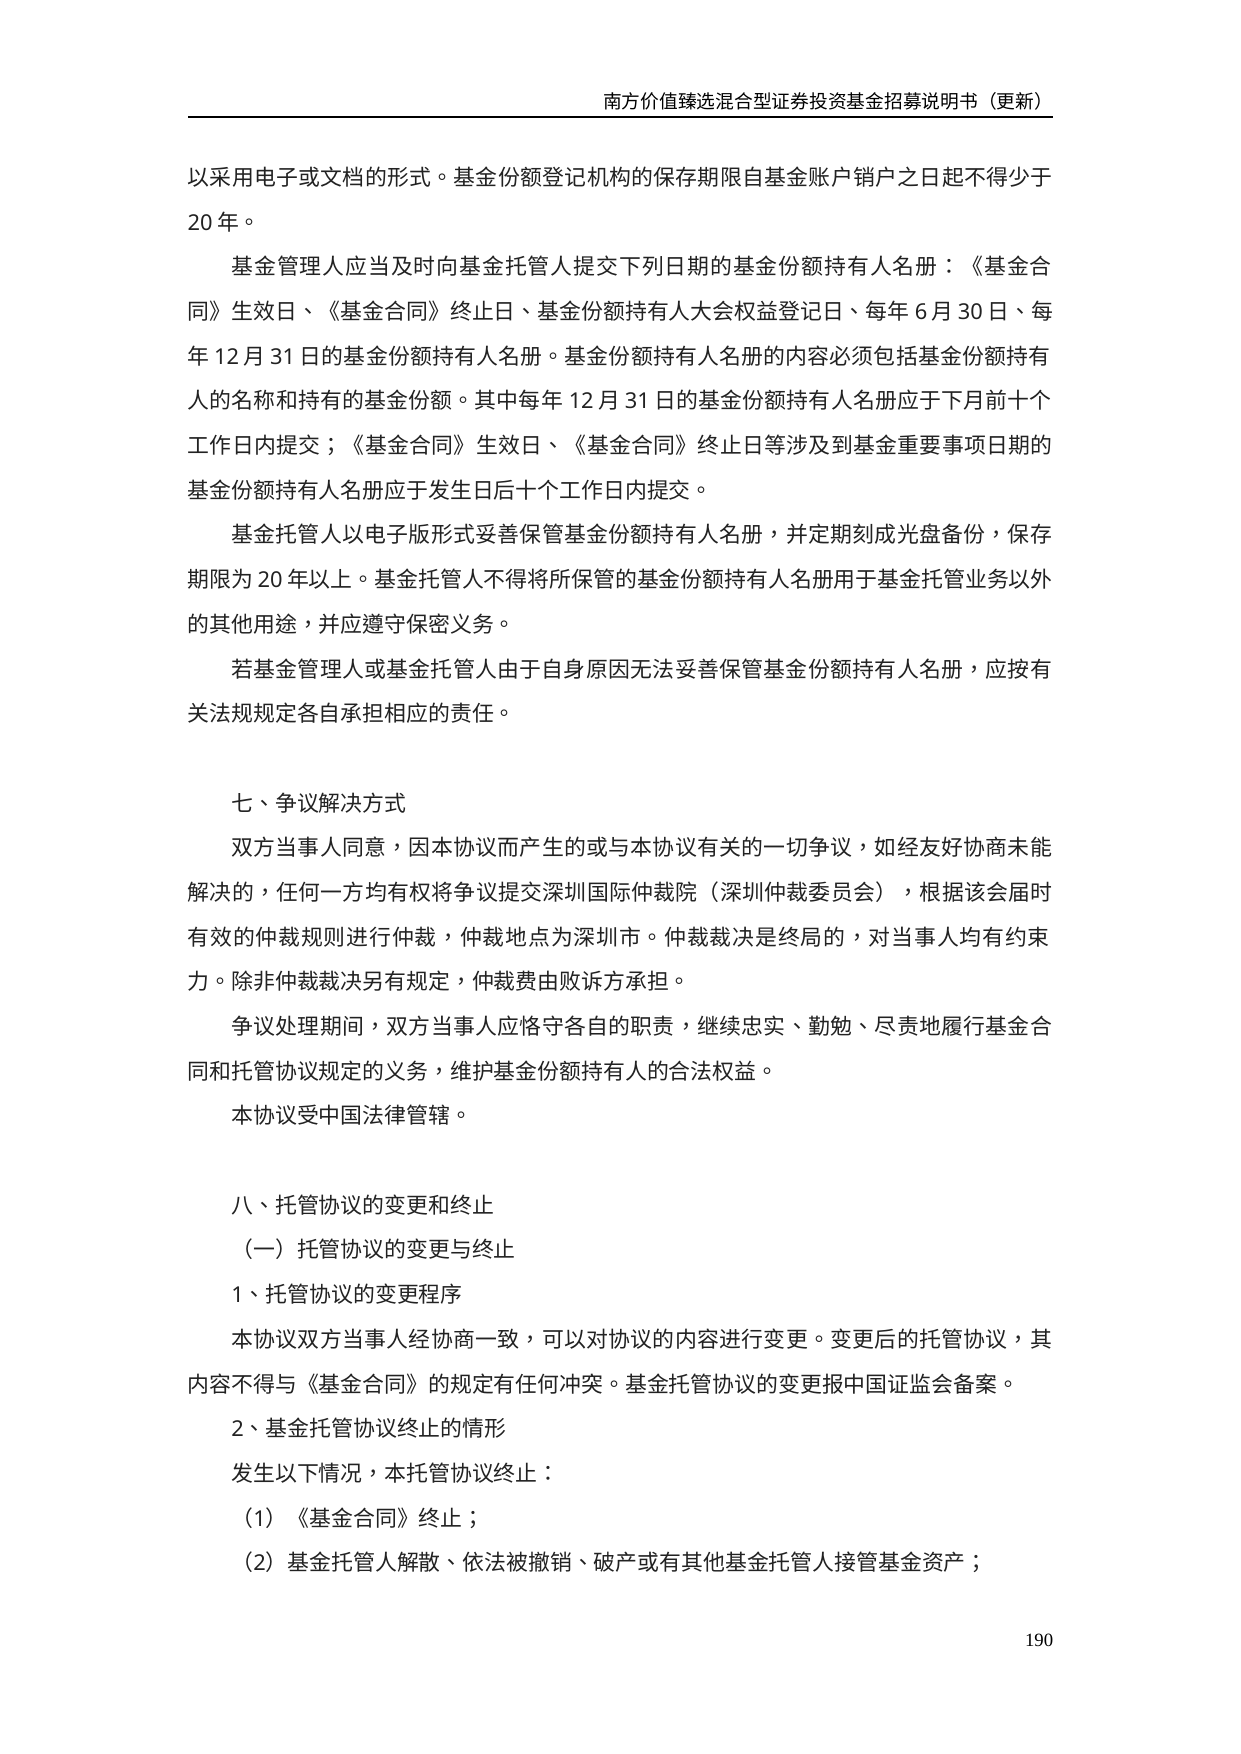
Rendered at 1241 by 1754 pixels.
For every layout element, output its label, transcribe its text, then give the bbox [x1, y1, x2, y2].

text 争议处理期间，双方当事人应恪守各自的职责，继续忠实、勤勉、尽责地履行基金合同和托管协议规定的义务，维护基金份额持有人的合法权益。 [187, 1011, 1053, 1086]
text 2、基金托管协议终止的情形 [187, 1413, 1053, 1443]
text （一）托管协议的变更与终止 [187, 1234, 1053, 1264]
text 基金托管人以电子版形式妥善保管基金份额持有人名册，并定期刻成光盘备份，保存期限为20年以上。基金托管人不得将所保管的基金份额持有人名册用于基金托管业务以外的其他用途，并应遵守保密义务。 [187, 519, 1053, 639]
text 若基金管理人或基金托管人由于自身原因无法妥善保管基金份额持有人名册，应按有关法规规定各自承担相应的责任。 [187, 653, 1053, 728]
text 1、托管协议的变更程序 [187, 1279, 1053, 1309]
text 基金管理人应当及时向基金托管人提交下列日期的基金份额持有人名册：《基金合同》生效日、《基金合同》终止日、基金份额持有人大会权益登记日、每年6月30日、每年12月31日的基金份额持有人名册。基金份额持有人名册的内容必须包括基金份额持有人的名称和持有的基金份额。其中每年12月31日的基金份额持有人名册应于下月前十个工作日内提交；《基金合同》生效日、《基金合同》终止日等涉及到基金重要事项日期的基金份额持有人名册应于发生日后十个工作日内提交。 [187, 251, 1053, 504]
text 本协议受中国法律管辖。 [187, 1100, 1053, 1130]
text 八、托管协议的变更和终止 [187, 1190, 1053, 1219]
text 本协议双方当事人经协商一致，可以对协议的内容进行变更。变更后的托管协议，其内容不得与《基金合同》的规定有任何冲突。基金托管协议的变更报中国证监会备案。 [187, 1324, 1053, 1398]
text （1）《基金合同》终止； [187, 1503, 1053, 1532]
text （2）基金托管人解散、依法被撤销、破产或有其他基金托管人接管基金资产； [187, 1547, 1053, 1577]
text 双方当事人同意，因本协议而产生的或与本协议有关的一切争议，如经友好协商未能解决的，任何一方均有权将争议提交深圳国际仲裁院（深圳仲裁委员会），根据该会届时有效的仲裁规则进行仲裁，仲裁地点为深圳市。仲裁裁决是终局的，对当事人均有约束力。除非仲裁裁决另有规定，仲裁费由败诉方承担。 [187, 832, 1053, 996]
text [187, 162, 1053, 236]
text 发生以下情况，本托管协议终止： [187, 1458, 1053, 1488]
text 七、争议解决方式 [187, 788, 1053, 817]
